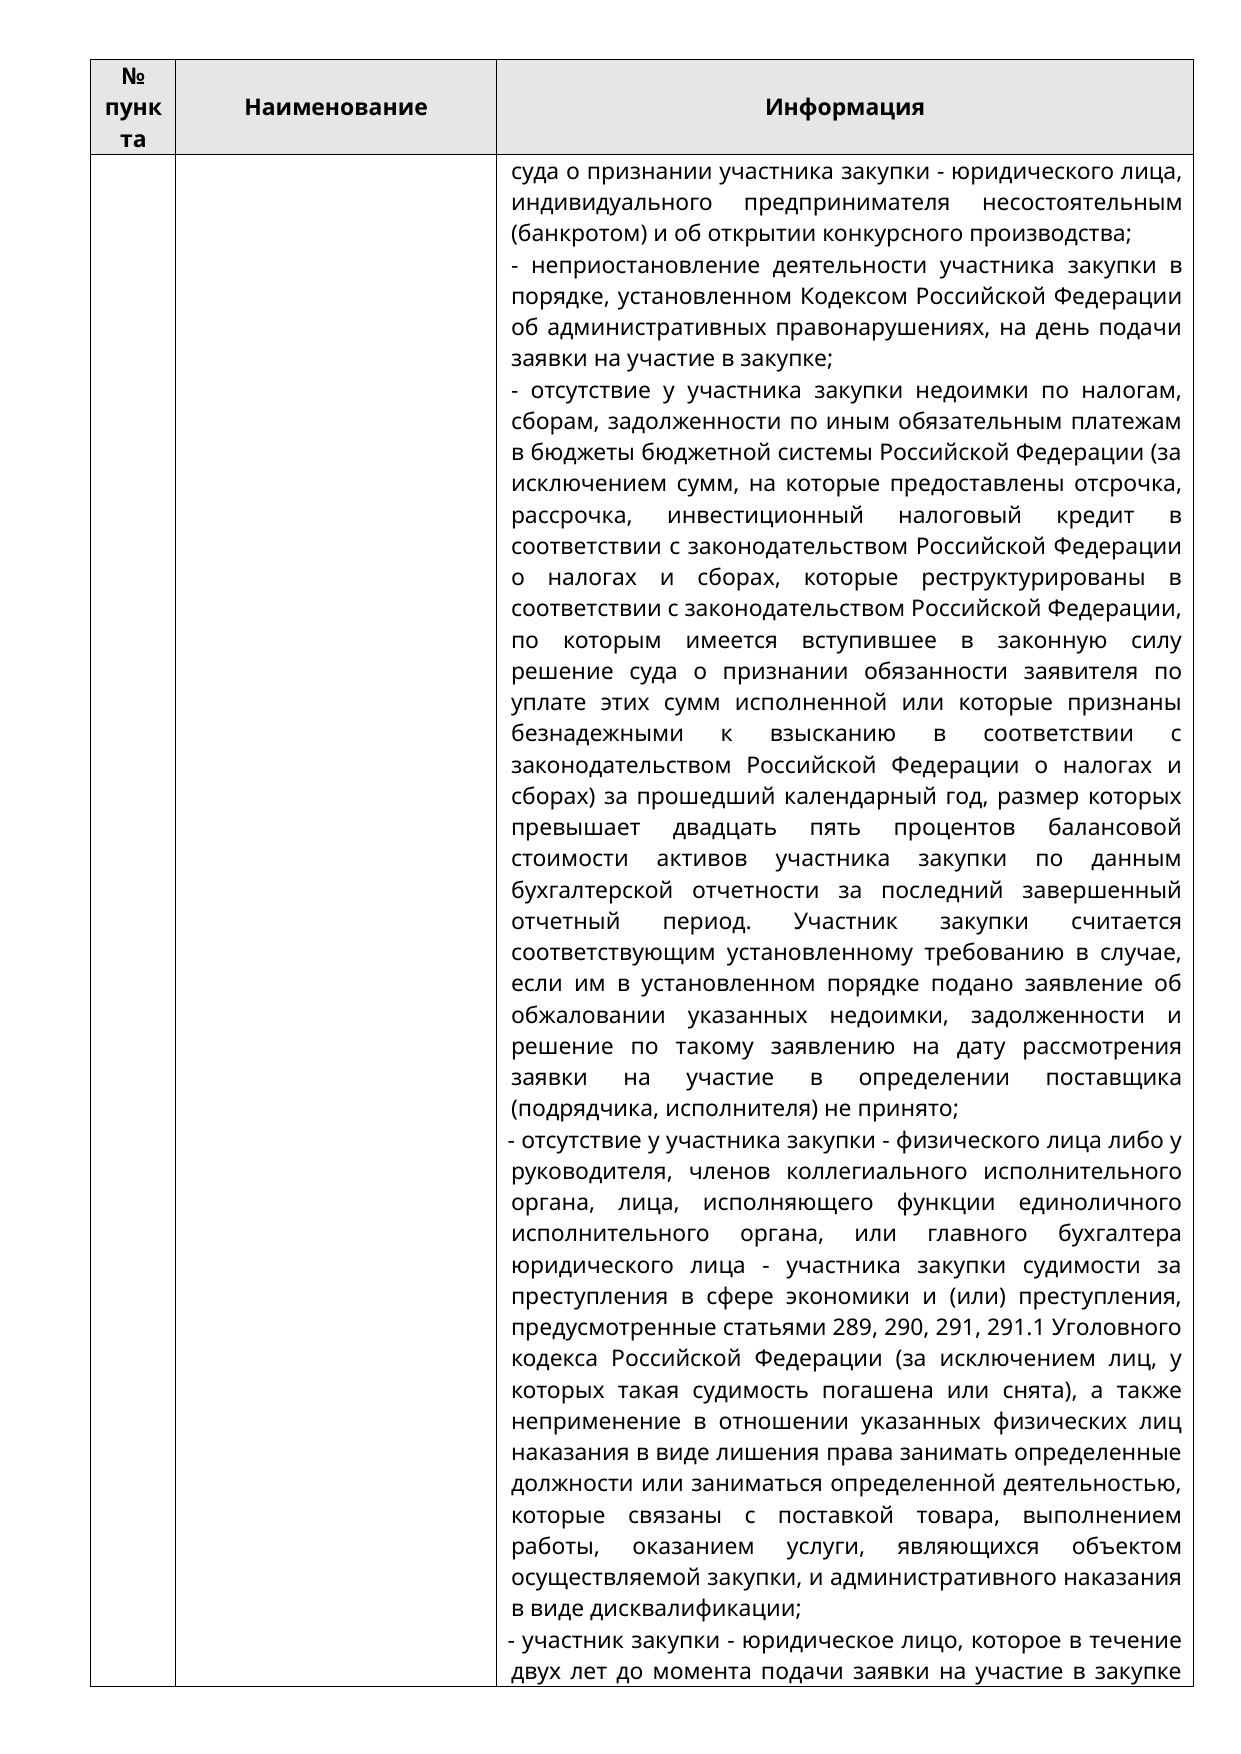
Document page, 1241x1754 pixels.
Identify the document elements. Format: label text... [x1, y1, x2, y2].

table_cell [497, 155, 1193, 1686]
table_cell [91, 155, 175, 1686]
table_header Информация [497, 60, 1193, 154]
table_header № пункта [91, 60, 175, 154]
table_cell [176, 155, 496, 1686]
table_header Наименование [176, 60, 496, 154]
